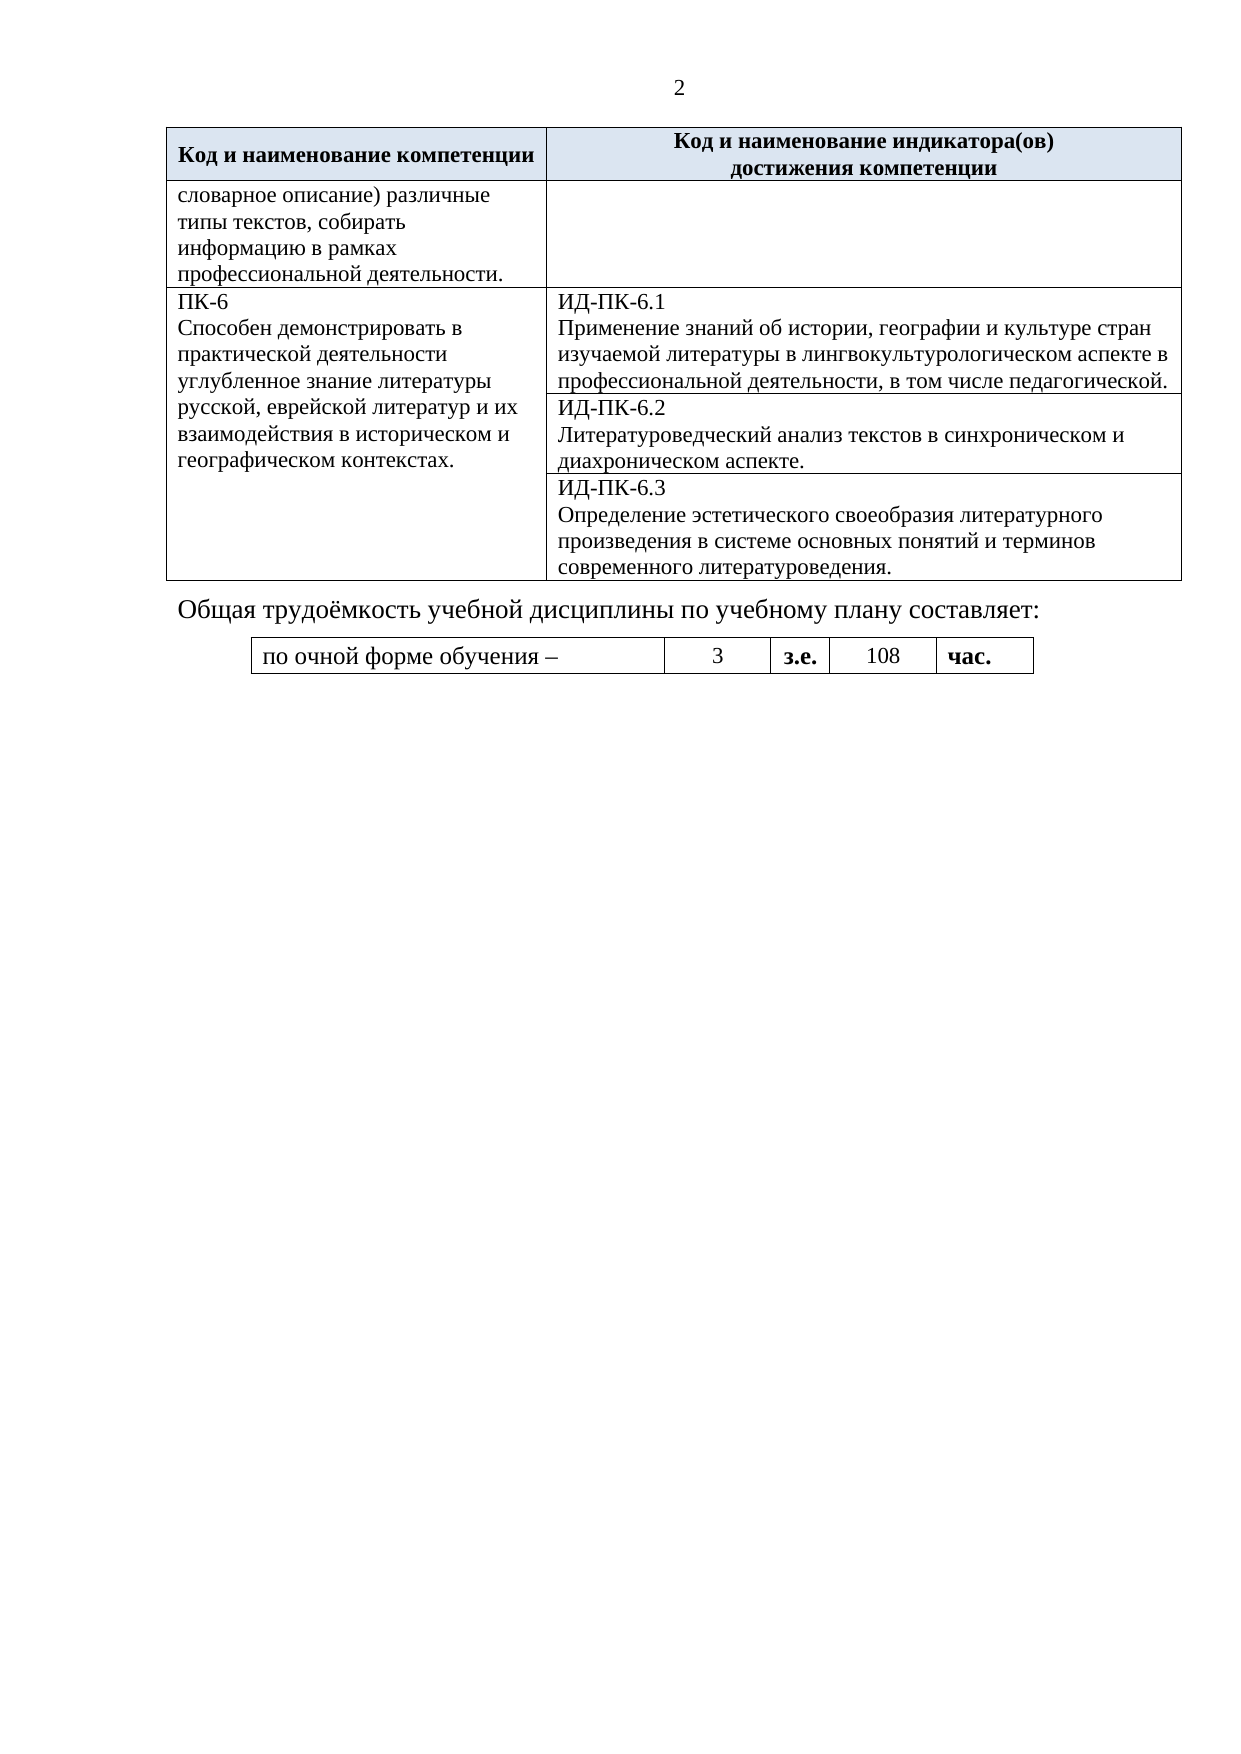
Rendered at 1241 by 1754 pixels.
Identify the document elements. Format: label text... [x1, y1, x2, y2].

table_cell ИД-ПК-6.2 Литературоведческий анализ текстов в синхроническом и диахроническом аспекте. [547, 394, 1181, 473]
table_header Код и наименование индикатора(ов) достижения компетенции [547, 128, 1181, 180]
table_header по очной форме обучения – [252, 638, 664, 672]
table_cell ПК-6 Способен демонстрировать в практической деятельности углубленное знание литературы русской, еврейской литератур и их взаимодействия в историческом и географическом контекстах. [167, 288, 546, 580]
table_header 3 [665, 638, 770, 672]
table_header Код и наименование компетенции [167, 128, 546, 180]
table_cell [167, 181, 546, 287]
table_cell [547, 181, 1181, 287]
table_header 108 [830, 638, 936, 672]
table_cell ИД-ПК-6.3 Определение эстетического своеобразия литературного произведения в системе основных понятий и терминов современного литературоведения. [547, 474, 1181, 580]
table_header з.е. [771, 638, 829, 672]
table_header час. [937, 638, 1033, 672]
table_cell ИД-ПК-6.1 Применение знаний об истории, географии и культуре стран изучаемой литературы в лингвокультурологическом аспекте в профессиональной деятельности, в том числе педагогической. [547, 288, 1181, 393]
subtitle Общая трудоёмкость учебной дисциплины по учебному плану составляет: [177, 593, 1181, 624]
